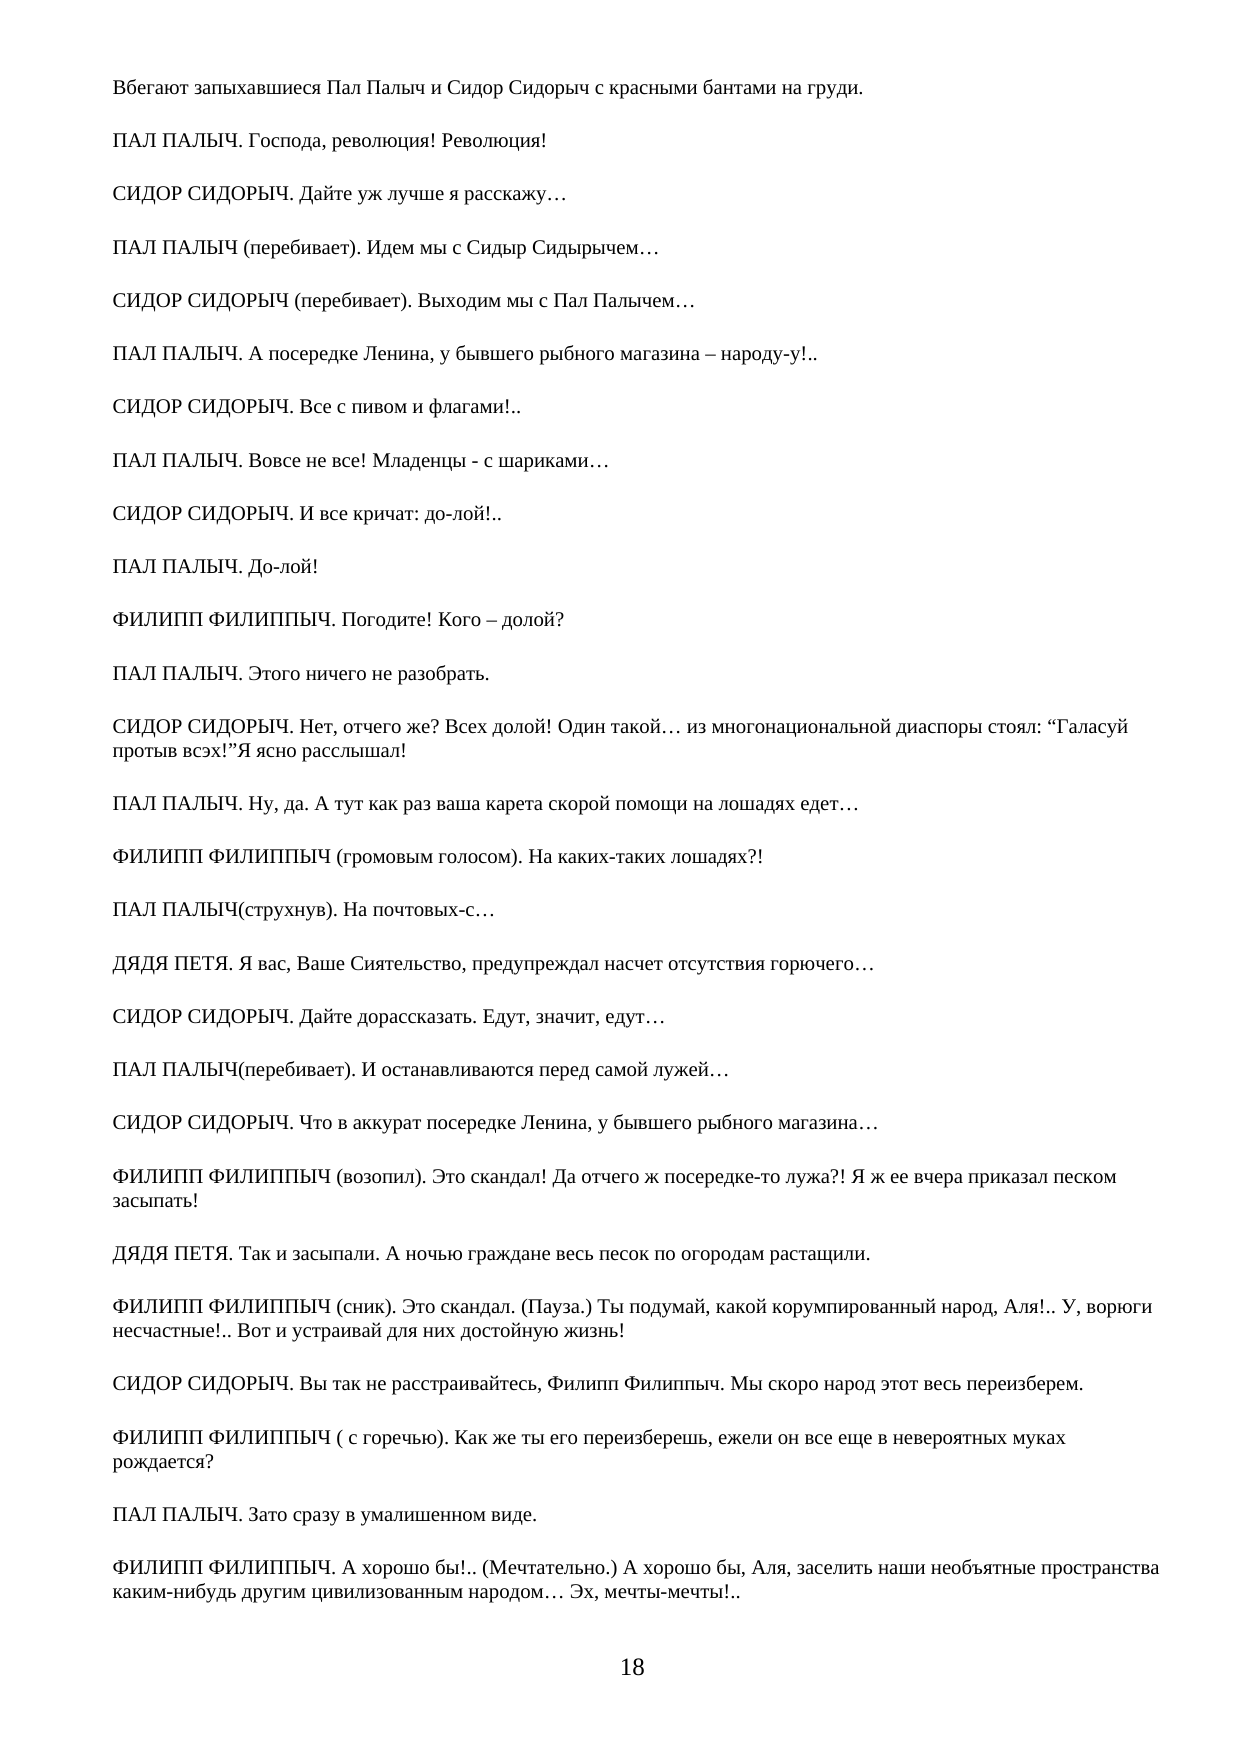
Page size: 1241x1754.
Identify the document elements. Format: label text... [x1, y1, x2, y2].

text ДЯДЯ ПЕТЯ. Я вас, Ваше Сиятельство, предупреждал насчет отсутствия горючего… [112, 951, 1162, 975]
text СИДОР СИДОРЫЧ. Дайте дорассказать. Едут, значит, едут… [112, 1004, 1162, 1028]
text ПАЛ ПАЛЫЧ. Господа, революция! Революция! [112, 128, 1162, 152]
text ФИЛИПП ФИЛИППЫЧ (возопил). Это скандал! Да отчего ж посередке-то лужа?! Я ж ее вчера приказал песком засыпать! [112, 1163, 1162, 1212]
text ПАЛ ПАЛЫЧ. Вовсе не все! Младенцы - с шариками… [112, 447, 1162, 472]
text СИДОР СИДОРЫЧ. Все с пивом и флагами!.. [112, 394, 1162, 418]
text СИДОР СИДОРЫЧ (перебивает). Выходим мы с Пал Палычем… [112, 288, 1162, 312]
text ДЯДЯ ПЕТЯ. Так и засыпали. А ночью граждане весь песок по огородам растащили. [112, 1241, 1162, 1265]
text ПАЛ ПАЛЫЧ(перебивает). И останавливаются перед самой лужей… [112, 1057, 1162, 1081]
text ПАЛ ПАЛЫЧ (перебивает). Идем мы с Сидыр Сидырычем… [112, 234, 1162, 259]
text ПАЛ ПАЛЫЧ. Ну, да. А тут как раз ваша карета скорой помощи на лошадях едет… [112, 791, 1162, 815]
text СИДОР СИДОРЫЧ. Что в аккурат посередке Ленина, у бывшего рыбного магазина… [112, 1110, 1162, 1134]
text ПАЛ ПАЛЫЧ(струхнув). На почтовых-с… [112, 897, 1162, 921]
text ФИЛИПП ФИЛИППЫЧ (сник). Это скандал. (Пауза.) Ты подумай, какой корумпированный народ, Аля!.. У, ворюги несчастные!.. Вот и устраивай для них достойную жизнь! [112, 1294, 1162, 1342]
text ФИЛИПП ФИЛИППЫЧ ( с горечью). Как же ты его переизберешь, ежели он все еще в невероятных муках рождается? [112, 1424, 1162, 1473]
text СИДОР СИДОРЫЧ. Дайте уж лучше я расскажу… [112, 181, 1162, 205]
text СИДОР СИДОРЫЧ. Вы так не расстраивайтесь, Филипп Филиппыч. Мы скоро народ этот весь переизберем. [112, 1371, 1162, 1395]
text ПАЛ ПАЛЫЧ. Этого ничего не разобрать. [112, 660, 1162, 684]
text СИДОР СИДОРЫЧ. Нет, отчего же? Всех долой! Один такой… из многонациональной диаспоры стоял: “Галасуй протыв всэх!”Я ясно расслышал! [112, 714, 1162, 762]
text ПАЛ ПАЛЫЧ. Зато сразу в умалишенном виде. [112, 1502, 1162, 1526]
text ФИЛИПП ФИЛИППЫЧ (громовым голосом). На каких-таких лошадях?! [112, 844, 1162, 868]
text ПАЛ ПАЛЫЧ. А посередке Ленина, у бывшего рыбного магазина – народу-у!.. [112, 341, 1162, 365]
text ПАЛ ПАЛЫЧ. До-лой! [112, 554, 1162, 578]
text Вбегают запыхавшиеся Пал Палыч и Сидор Сидорыч с красными бантами на груди. [112, 75, 1162, 99]
text СИДОР СИДОРЫЧ. И все кричат: до-лой!.. [112, 501, 1162, 525]
text ФИЛИПП ФИЛИППЫЧ. Погодите! Кого – долой? [112, 607, 1162, 631]
text ФИЛИПП ФИЛИППЫЧ. А хорошо бы!.. (Мечтательно.) А хорошо бы, Аля, заселить наши необъятные пространства каким-нибудь другим цивилизованным народом… Эх, мечты-мечты!.. [112, 1555, 1162, 1603]
